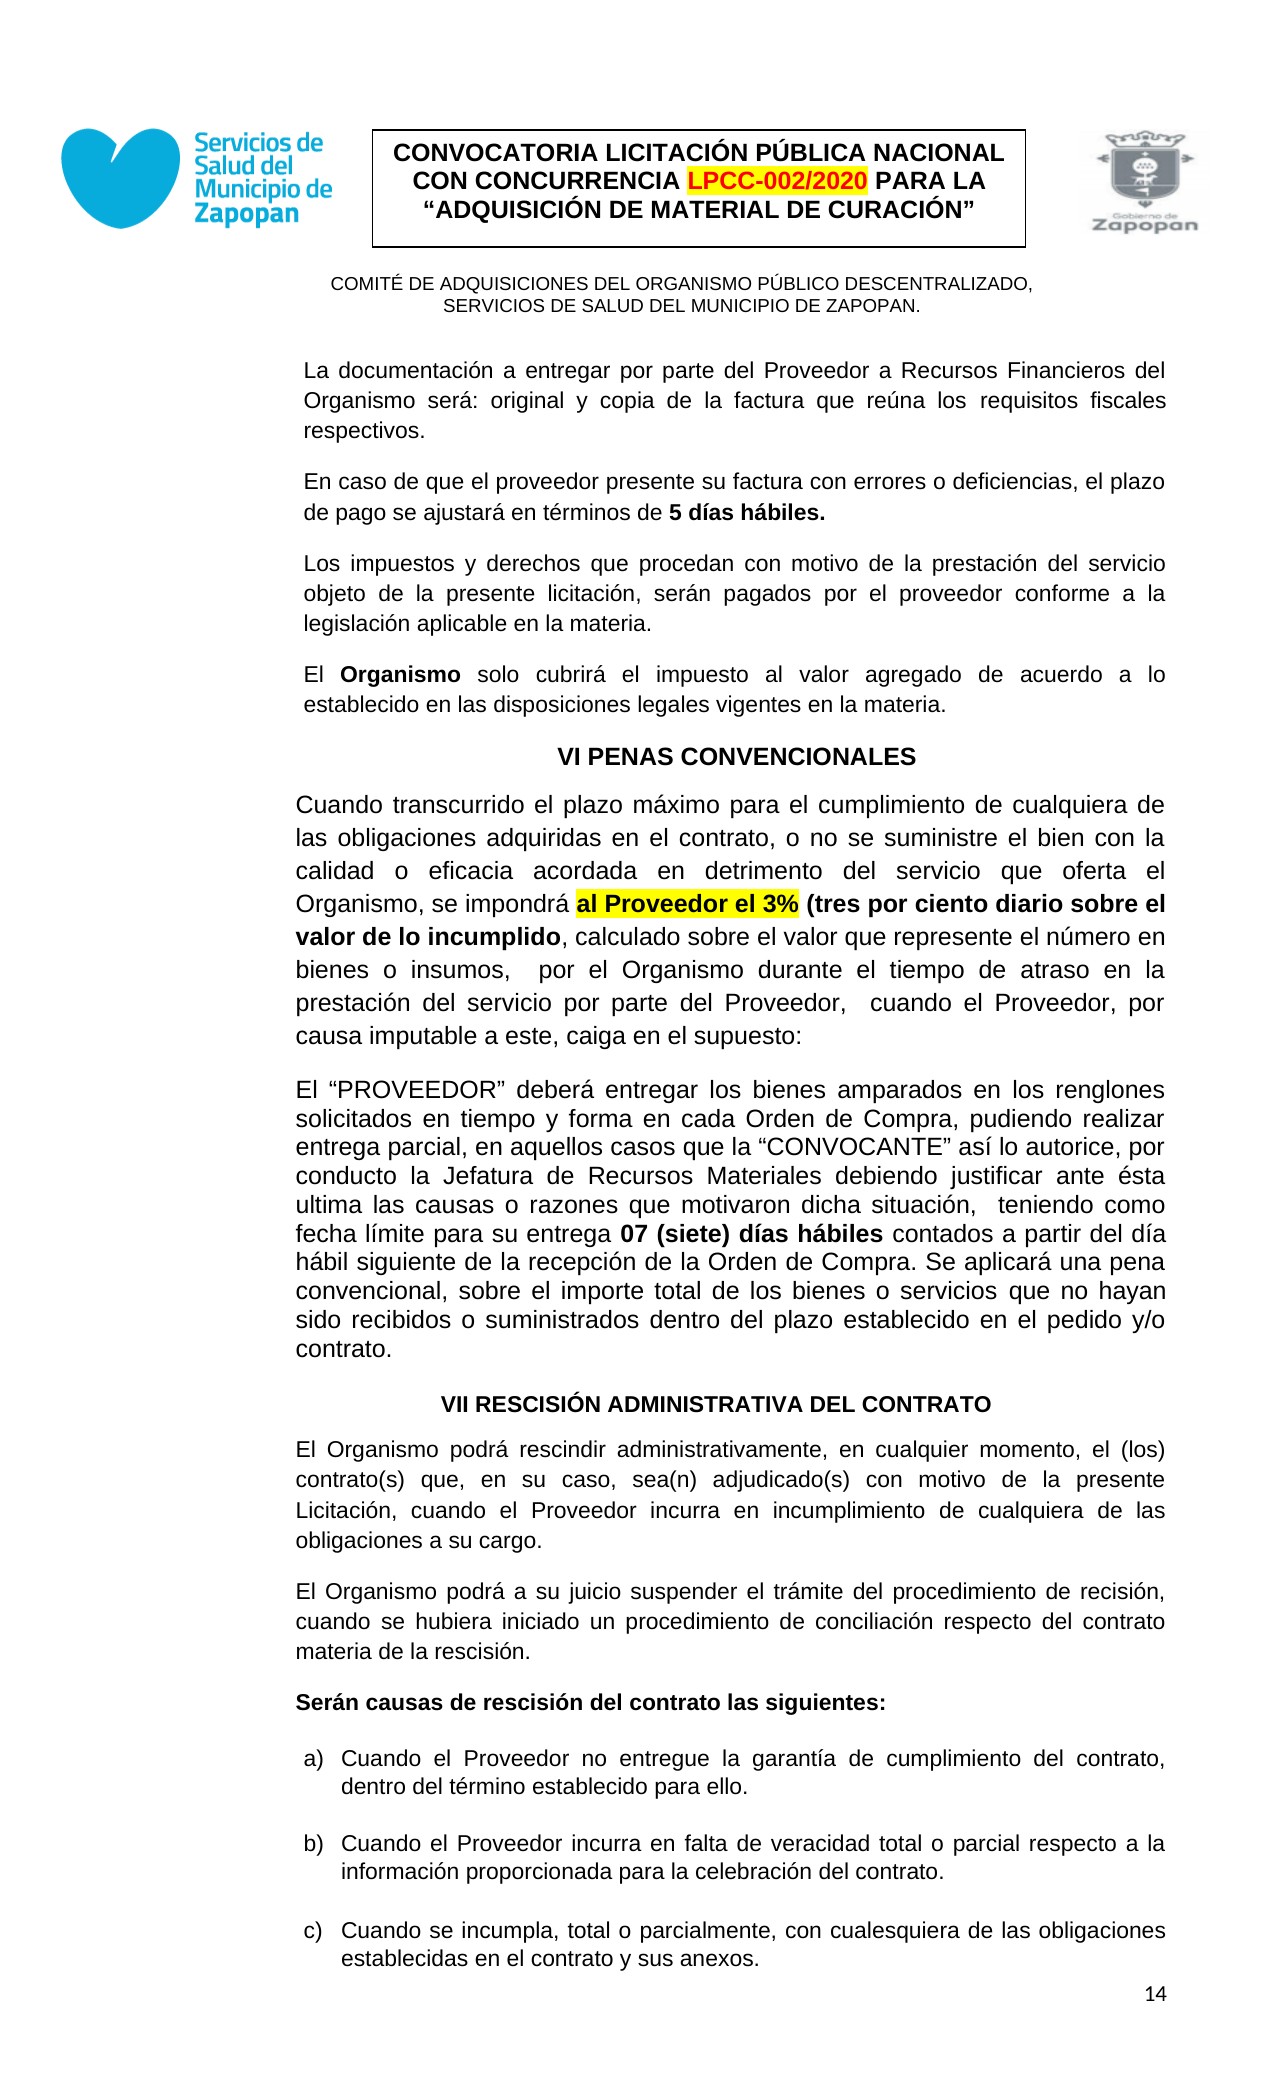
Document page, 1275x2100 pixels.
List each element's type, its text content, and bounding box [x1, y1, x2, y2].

text El Organismo podrá rescindir administrativamente, en cualquier momento, el (los) contrato(s) que, en su caso, sea(n) adjudicado(s) con motivo de la presente Licitación, cuando el Proveedor incurra en incumplimiento de cualquiera de las obligaciones a su cargo. [295, 1436, 1167, 1553]
list Cuando el Proveedor no entregue la garantía de cumplimiento del contrato, dentro del término establecido para ello. [303, 1744, 1167, 1799]
text El Organismo podrá a su juicio suspender el trámite del procedimiento de recisión, cuando se hubiera iniciado un procedimiento de conciliación respecto del contrato materia de la rescisión. [295, 1578, 1167, 1665]
list Cuando se incumpla, total o parcialmente, con cualesquiera de las obligaciones establecidas en el contrato y sus anexos. [303, 1917, 1167, 1972]
text Serán causas de rescisión del contrato las siguientes: [295, 1689, 1167, 1716]
list VI PENAS CONVENCIONALES [307, 742, 1167, 771]
text El Organismo solo cubrirá el impuesto al valor agregado de acuerdo a lo establecido en las disposiciones legales vigentes en la materia. [303, 661, 1167, 717]
text Cuando transcurrido el plazo máximo para el cumplimiento de cualquiera de las obligaciones adquiridas en el contrato, o no se suministre el bien con la calidad o eficacia acordada en detrimento del servicio que oferta el Organismo, se impondrá al Proveedor el 3% (tres por ciento diario sobre el valor de lo incumplido, calculado sobre el valor que represente el número en bienes o insumos, por el Organismo durante el tiempo de atraso en la prestación del servicio por parte del Proveedor, cuando el Proveedor, por causa imputable a este, caiga en el supuesto: [295, 790, 1167, 1050]
text El “PROVEEDOR” deberá entregar los bienes amparados en los renglones solicitados en tiempo y forma en cada Orden de Compra, pudiendo realizar entrega parcial, en aquellos casos que la “CONVOCANTE” así lo autorice, por conducto la Jefatura de Recursos Materiales debiendo justificar ante ésta ultima las causas o razones que motivaron dicha situación, teniendo como fecha límite para su entrega 07 (siete) días hábiles contados a partir del día hábil siguiente de la recepción de la Orden de Compra. Se aplicará una pena convencional, sobre el importe total de los bienes o servicios que no hayan sido recibidos o suministrados dentro del plazo establecido en el pedido y/o contrato. [295, 1075, 1167, 1362]
picture [44, 115, 346, 240]
text La documentación a entregar por parte del Proveedor a Recursos Financieros del Organismo será: original y copia de la factura que reúna los requisitos fiscales respectivos. [303, 295, 1167, 443]
text Los impuestos y derechos que procedan con motivo de la prestación del servicio objeto de la presente licitación, serán pagados por el proveedor conforme a la legislación aplicable en la materia. [303, 549, 1167, 636]
text En caso de que el proveedor presente su factura con errores o deficiencias, el plazo de pago se ajustará en términos de 5 días hábiles. [303, 468, 1167, 525]
picture [1078, 115, 1218, 240]
text VII RESCISIÓN ADMINISTRATIVA DEL CONTRATO [266, 1391, 1167, 1417]
list Cuando el Proveedor incurra en falta de veracidad total o parcial respecto a la información proporcionada para la celebración del contrato. [303, 1830, 1167, 1885]
